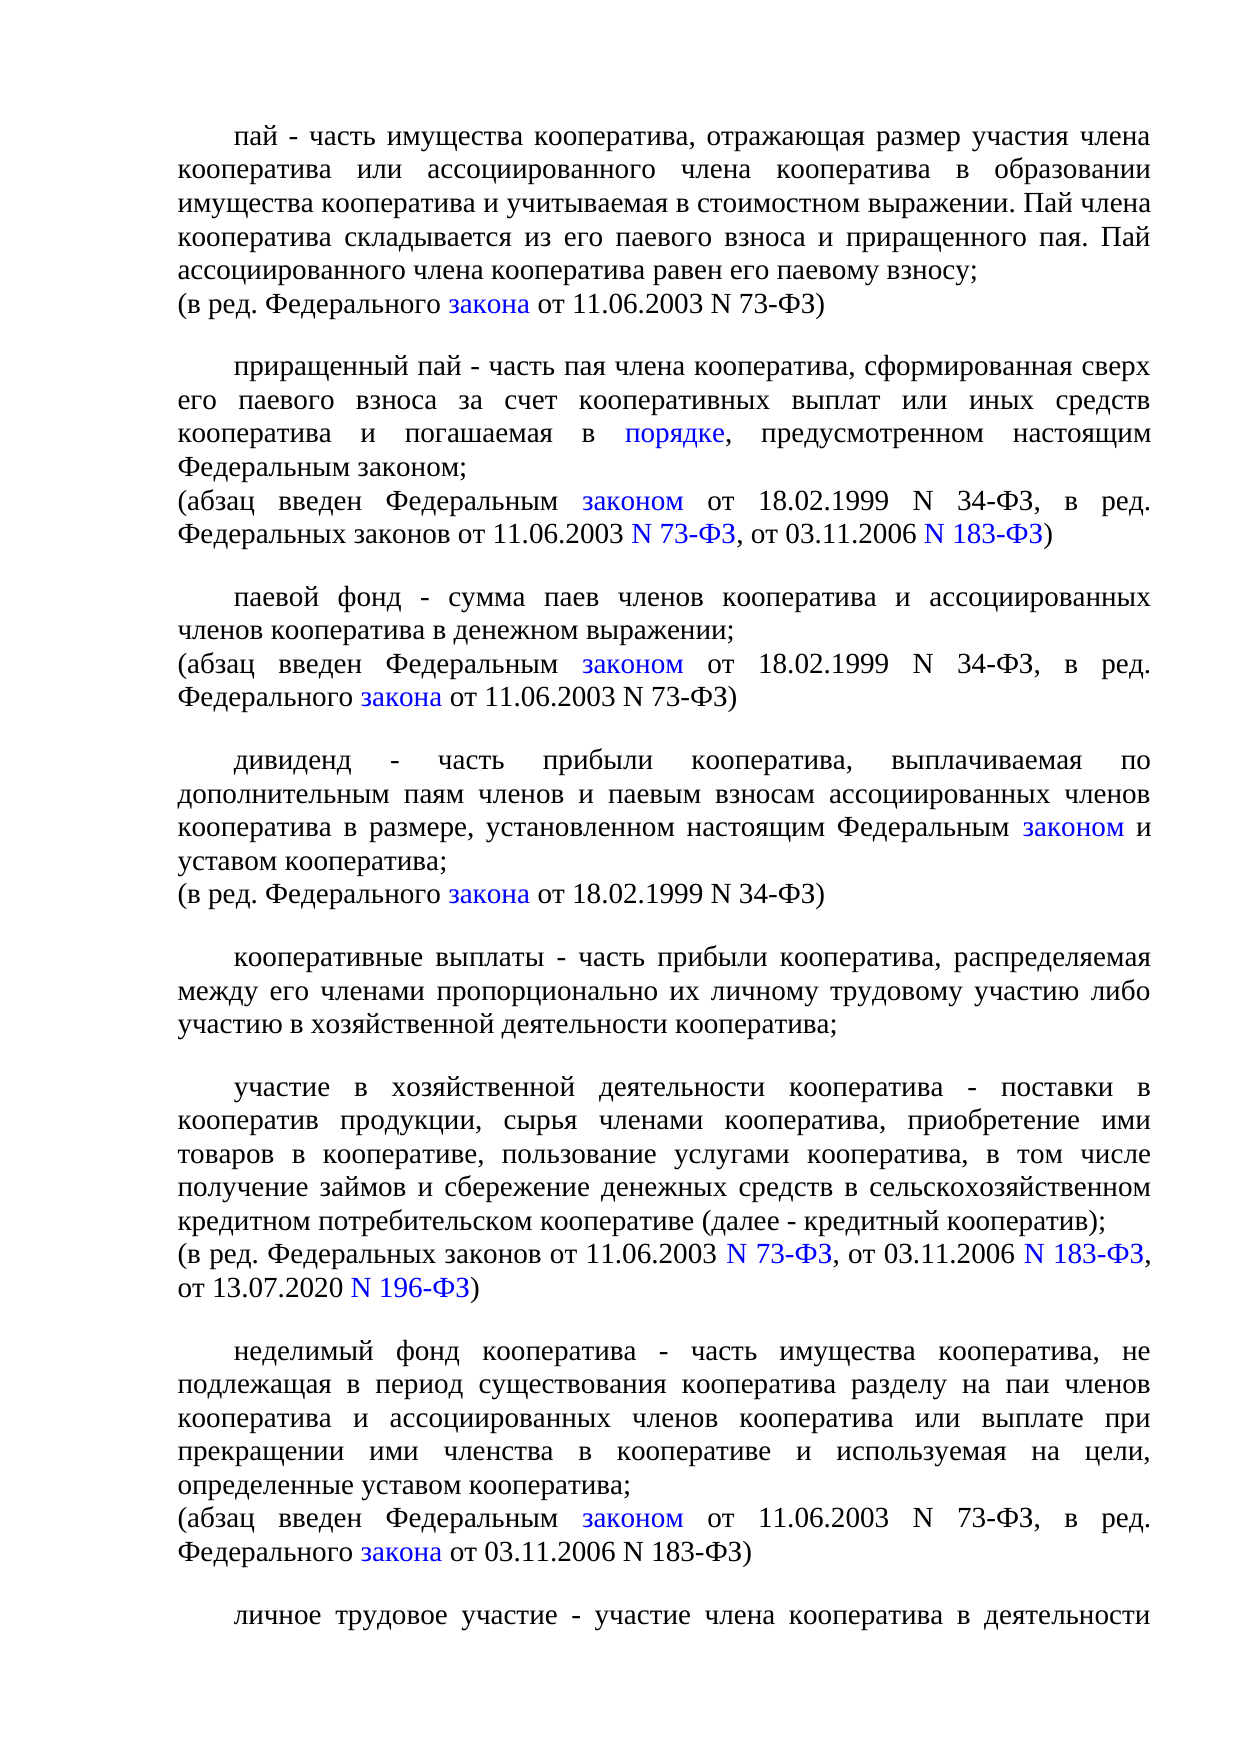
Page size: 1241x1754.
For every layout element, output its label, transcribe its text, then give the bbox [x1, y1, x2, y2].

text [177, 1597, 1152, 1630]
text приращенный пай - часть пая члена кооператива, сформированная сверх его паевого взноса за счет кооперативных выплат или иных средств кооператива и погашаемая в порядке, предусмотренном настоящим Федеральным законом; [177, 348, 1152, 483]
text кооперативные выплаты - часть прибыли кооператива, распределяемая между его членами пропорционально их личному трудовому участию либо участию в хозяйственной деятельности кооператива; [177, 939, 1152, 1040]
text (абзац введен Федеральным законом от 18.02.1999 N 34-ФЗ, в ред. Федерального закона от 11.06.2003 N 73-ФЗ) [177, 646, 1152, 713]
text (в ред. Федерального закона от 11.06.2003 N 73-ФЗ) [177, 286, 1152, 319]
text неделимый фонд кооператива - часть имущества кооператива, не подлежащая в период существования кооператива разделу на паи членов кооператива и ассоциированных членов кооператива или выплате при прекращении ими членства в кооперативе и используемая на цели, определенные уставом кооператива; [177, 1333, 1152, 1501]
text дивиденд - часть прибыли кооператива, выплачиваемая по дополнительным паям членов и паевым взносам ассоциированных членов кооператива в размере, установленном настоящим Федеральным законом и уставом кооператива; [177, 742, 1152, 876]
text (в ред. Федерального закона от 18.02.1999 N 34-ФЗ) [177, 876, 1152, 910]
text (в ред. Федеральных законов от 11.06.2003 N 73-ФЗ, от 03.11.2006 N 183-ФЗ, от 13.07.2020 N 196-ФЗ) [177, 1237, 1152, 1304]
text (абзац введен Федеральным законом от 11.06.2003 N 73-ФЗ, в ред. Федерального закона от 03.11.2006 N 183-ФЗ) [177, 1501, 1152, 1568]
text участие в хозяйственной деятельности кооператива - поставки в кооператив продукции, сырья членами кооператива, приобретение ими товаров в кооперативе, пользование услугами кооператива, в том числе получение займов и сбережение денежных средств в сельскохозяйственном кредитном потребительском кооперативе (далее - кредитный кооператив); [177, 1069, 1152, 1237]
text пай - часть имущества кооператива, отражающая размер участия члена кооператива или ассоциированного члена кооператива в образовании имущества кооператива и учитываемая в стоимостном выражении. Пай члена кооператива складывается из его паевого взноса и приращенного пая. Пай ассоциированного члена кооператива равен его паевому взносу; [177, 118, 1152, 286]
text (абзац введен Федеральным законом от 18.02.1999 N 34-ФЗ, в ред. Федеральных законов от 11.06.2003 N 73-ФЗ, от 03.11.2006 N 183-ФЗ) [177, 483, 1152, 550]
text паевой фонд - сумма паев членов кооператива и ассоциированных членов кооператива в денежном выражении; [177, 579, 1152, 646]
